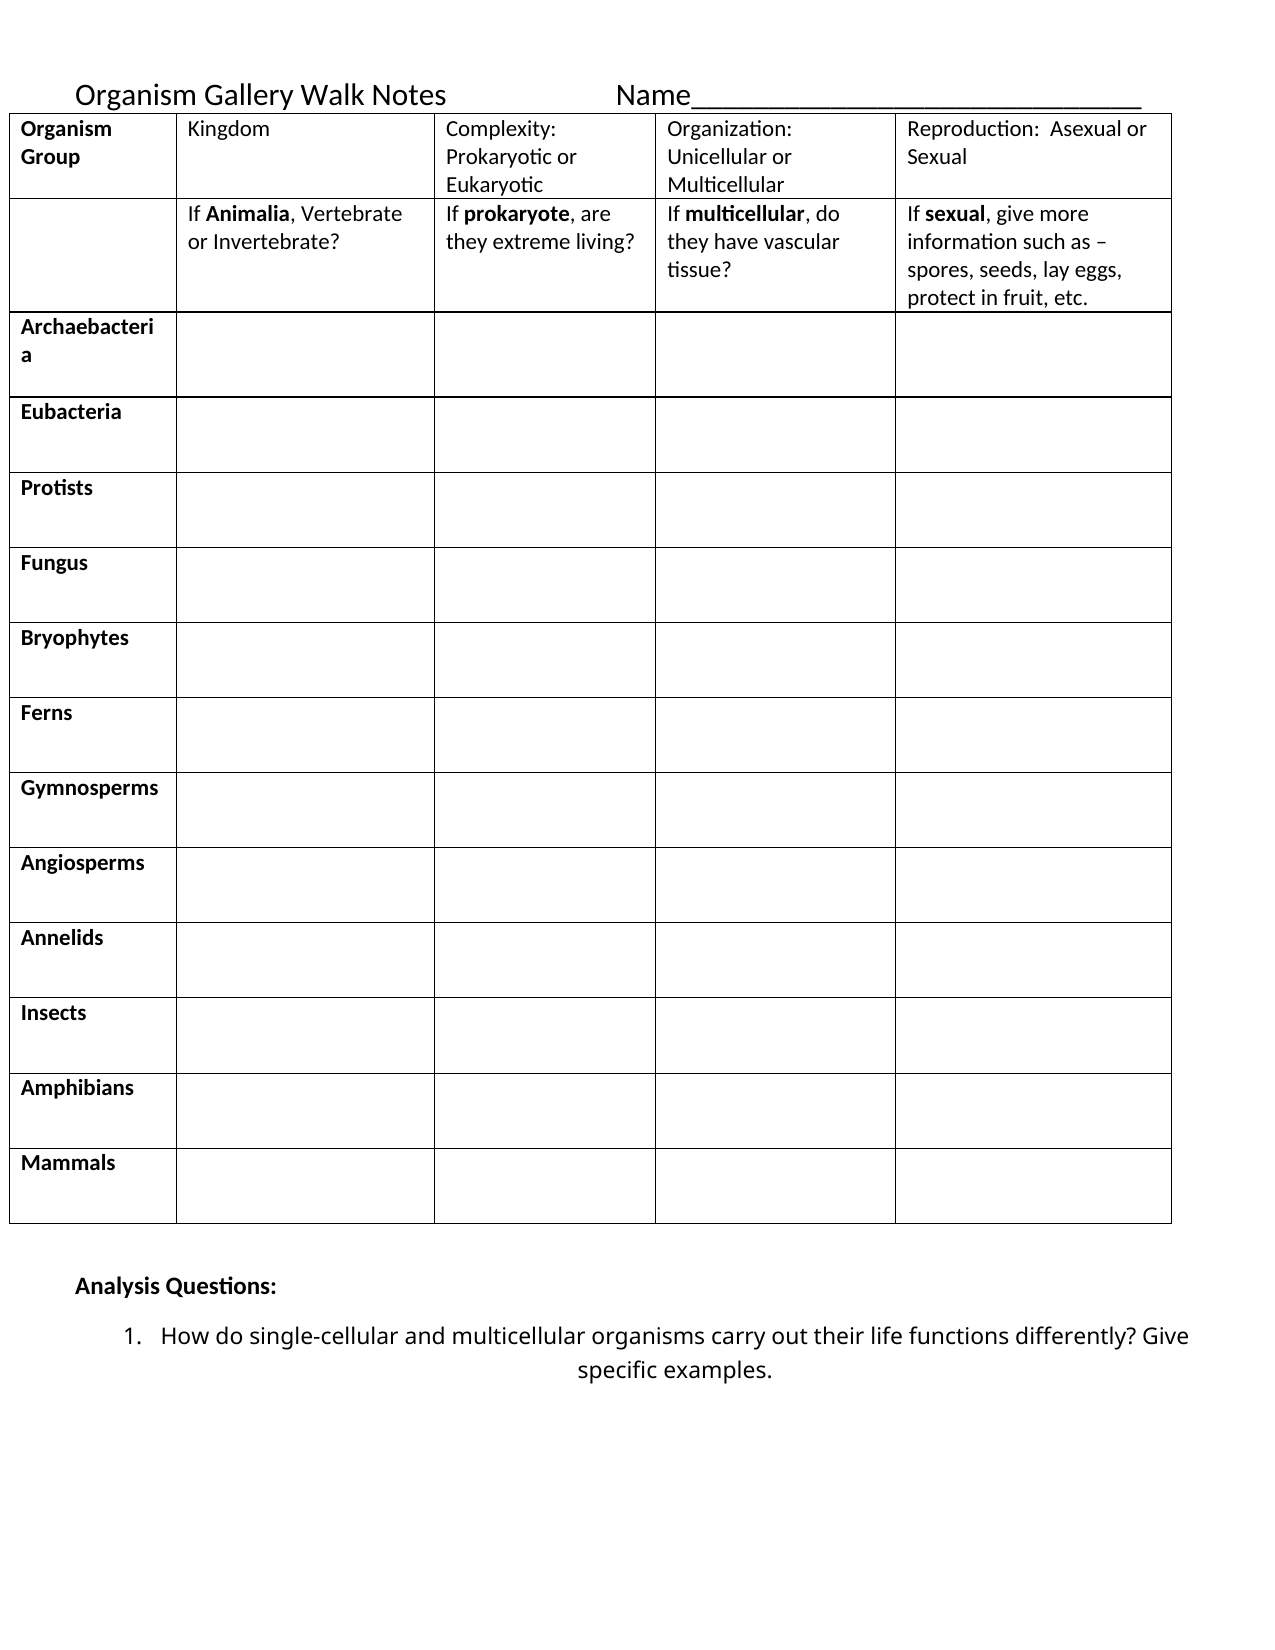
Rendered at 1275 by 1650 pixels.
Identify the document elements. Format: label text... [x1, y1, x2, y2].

table_cell [656, 998, 895, 1072]
table_cell [177, 313, 434, 396]
table_cell [435, 1074, 655, 1147]
table_cell [896, 548, 1171, 622]
table_header Reproduction: Asexual or Sexual [896, 114, 1171, 198]
table_cell [177, 1149, 434, 1223]
table_cell [177, 848, 434, 922]
table_cell [896, 473, 1171, 547]
table_cell If sexual, give more information such as – spores, seeds, lay eggs, protect in fruit, etc. [896, 199, 1171, 311]
list How do single-cellular and multicellular organisms carry out their life functions differently? Give specific examples. [112, 1320, 1200, 1415]
table_cell Mammals [10, 1149, 176, 1223]
table_cell [656, 773, 895, 847]
table_cell [896, 698, 1171, 772]
table_cell Archaebacteria [10, 313, 176, 396]
table_cell [177, 623, 434, 697]
table_cell [896, 1074, 1171, 1147]
table_cell Insects [10, 998, 176, 1072]
table_cell [896, 623, 1171, 697]
table_cell [656, 1074, 895, 1147]
table_cell [435, 1149, 655, 1223]
text Analysis Questions: [75, 1271, 1200, 1301]
table_cell [656, 548, 895, 622]
table_cell [896, 313, 1171, 396]
table_cell Gymnosperms [10, 773, 176, 847]
table_cell [435, 313, 655, 396]
table_cell If multicellular, do they have vascular tissue? [656, 199, 895, 311]
table_header Complexity: Prokaryotic or Eukaryotic [435, 114, 655, 198]
table_cell [435, 998, 655, 1072]
table_cell [656, 1149, 895, 1223]
table_cell [656, 698, 895, 772]
table_cell Bryophytes [10, 623, 176, 697]
table_cell Angiosperms [10, 848, 176, 922]
table_cell [177, 698, 434, 772]
table_cell [896, 1149, 1171, 1223]
table_cell [435, 398, 655, 472]
table_cell Eubacteria [10, 398, 176, 472]
table_cell [435, 773, 655, 847]
table_cell [435, 623, 655, 697]
table_header Kingdom [177, 114, 434, 198]
table_cell [177, 548, 434, 622]
table_cell [177, 773, 434, 847]
table_cell [435, 923, 655, 997]
table_cell [896, 398, 1171, 472]
table_cell Protists [10, 473, 176, 547]
table_cell [896, 773, 1171, 847]
table_cell Annelids [10, 923, 176, 997]
table_header Organism Group [10, 114, 176, 198]
table_cell [177, 998, 434, 1072]
table_cell [435, 548, 655, 622]
table_cell [10, 199, 176, 311]
table_cell [656, 473, 895, 547]
table_cell [177, 1074, 434, 1147]
table_cell [177, 473, 434, 547]
table_cell [896, 923, 1171, 997]
table_cell [656, 848, 895, 922]
table_cell [435, 848, 655, 922]
table_cell Amphibians [10, 1074, 176, 1147]
table_cell Ferns [10, 698, 176, 772]
table_cell [656, 313, 895, 396]
table_cell [896, 848, 1171, 922]
table_header Organization: Unicellular or Multicellular [656, 114, 895, 198]
table_cell [896, 998, 1171, 1072]
table_cell [656, 923, 895, 997]
table_cell [656, 623, 895, 697]
table_cell [435, 698, 655, 772]
table_cell [435, 473, 655, 547]
table_cell If prokaryote, are they extreme living? [435, 199, 655, 311]
table_cell [177, 398, 434, 472]
table_cell [656, 398, 895, 472]
table_cell If Animalia, Vertebrate or Invertebrate? [177, 199, 434, 311]
table_cell Fungus [10, 548, 176, 622]
table_cell [177, 923, 434, 997]
